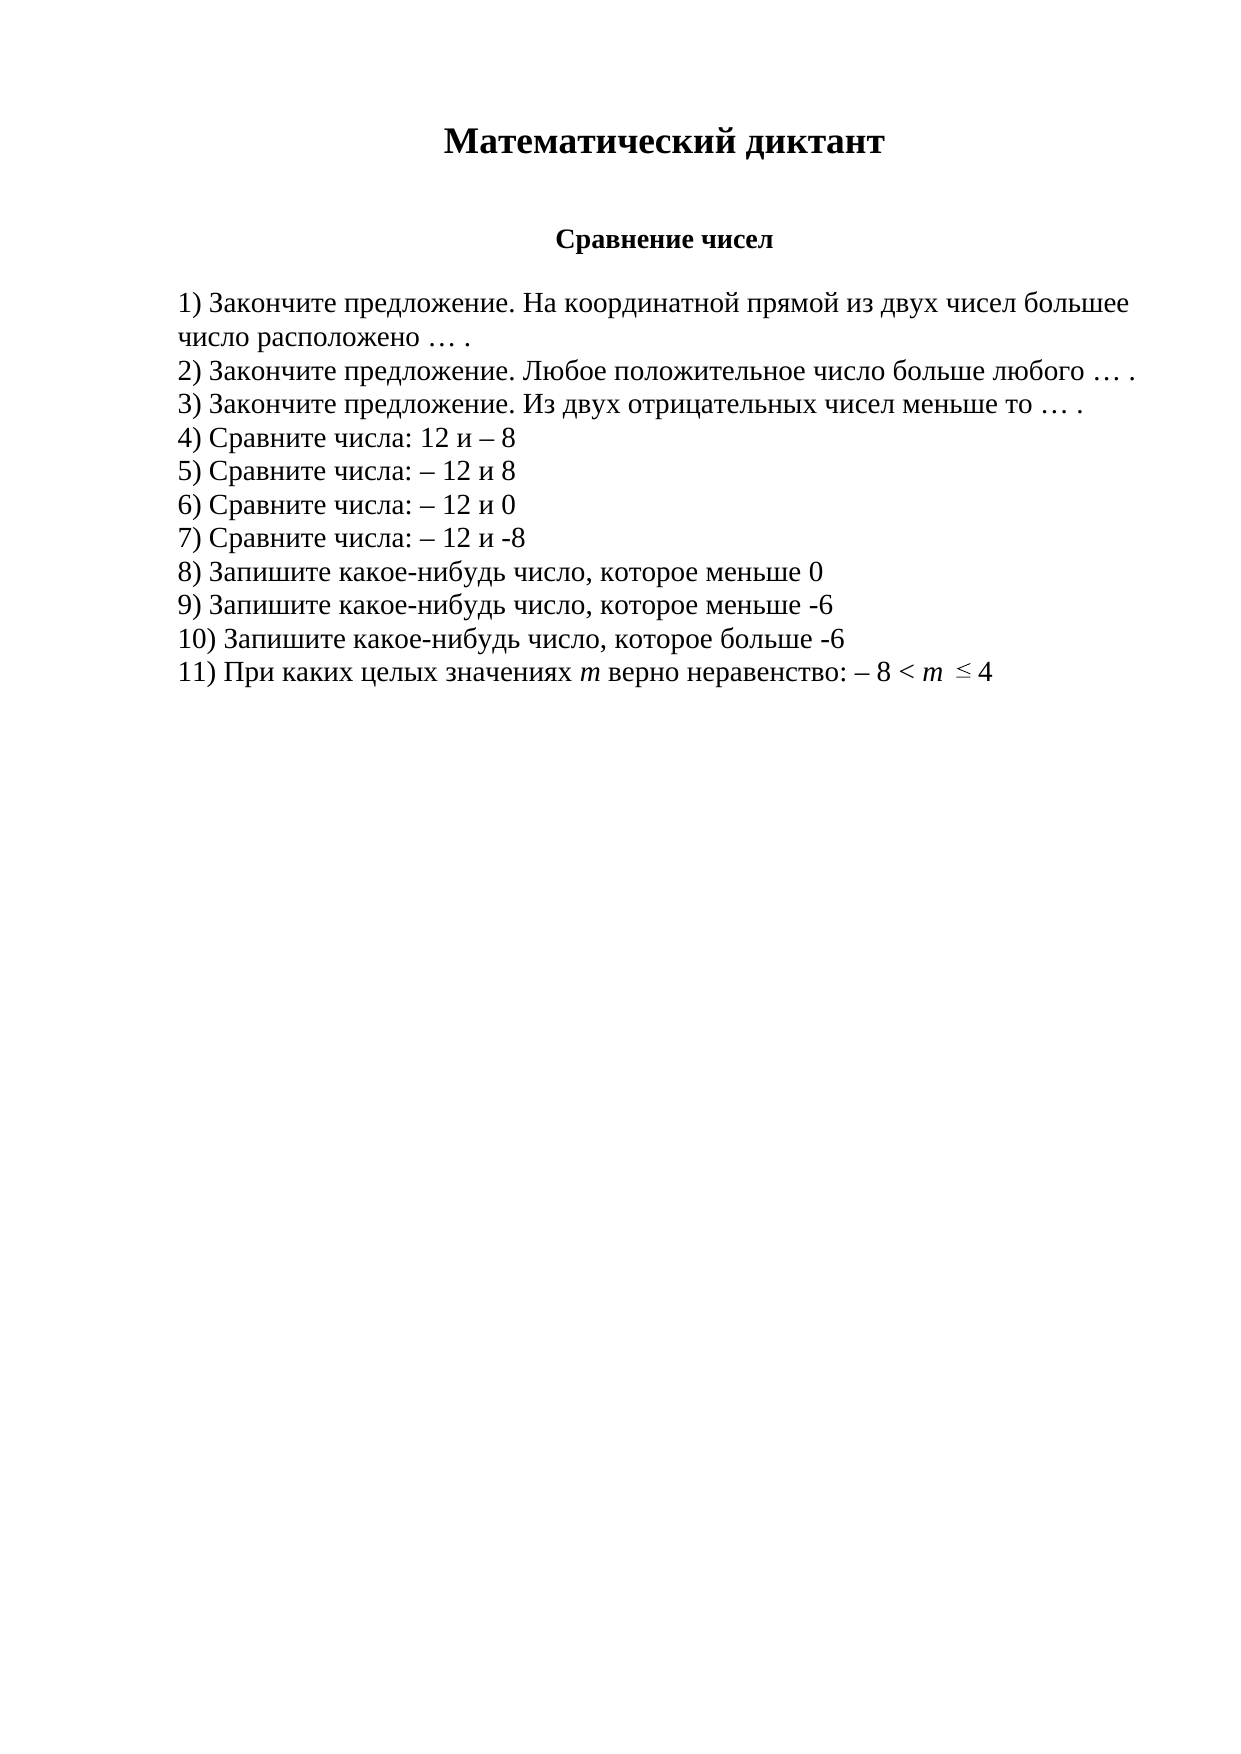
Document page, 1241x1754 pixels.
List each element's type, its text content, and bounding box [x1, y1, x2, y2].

text Сравнение чисел [177, 222, 1152, 255]
text 4) Сравните числа: 12 и – 8 [177, 420, 1152, 453]
text 9) Запишите какое-нибудь число, которое меньше -6 [177, 587, 1152, 621]
text 2) Закончите предложение. Любое положительное число больше любого … . [177, 353, 1152, 386]
text 5) Сравните числа: – 12 и 8 [177, 453, 1152, 487]
text 10) Запишите какое-нибудь число, которое больше -6 [177, 621, 1152, 654]
text 1) Закончите предложение. На координатной прямой из двух чисел большее число расположено … . [177, 286, 1152, 353]
text 11) При каких целых значениях m верно неравенство: – 8 < m 4 [177, 654, 1152, 688]
text Математический диктант [177, 118, 1152, 161]
text 6) Сравните числа: – 12 и 0 [177, 487, 1152, 520]
text 8) Запишите какое-нибудь число, которое меньше 0 [177, 554, 1152, 587]
text 3) Закончите предложение. Из двух отрицательных чисел меньше то … . [177, 386, 1152, 420]
text 7) Сравните числа: – 12 и -8 [177, 520, 1152, 554]
picture [950, 656, 971, 682]
